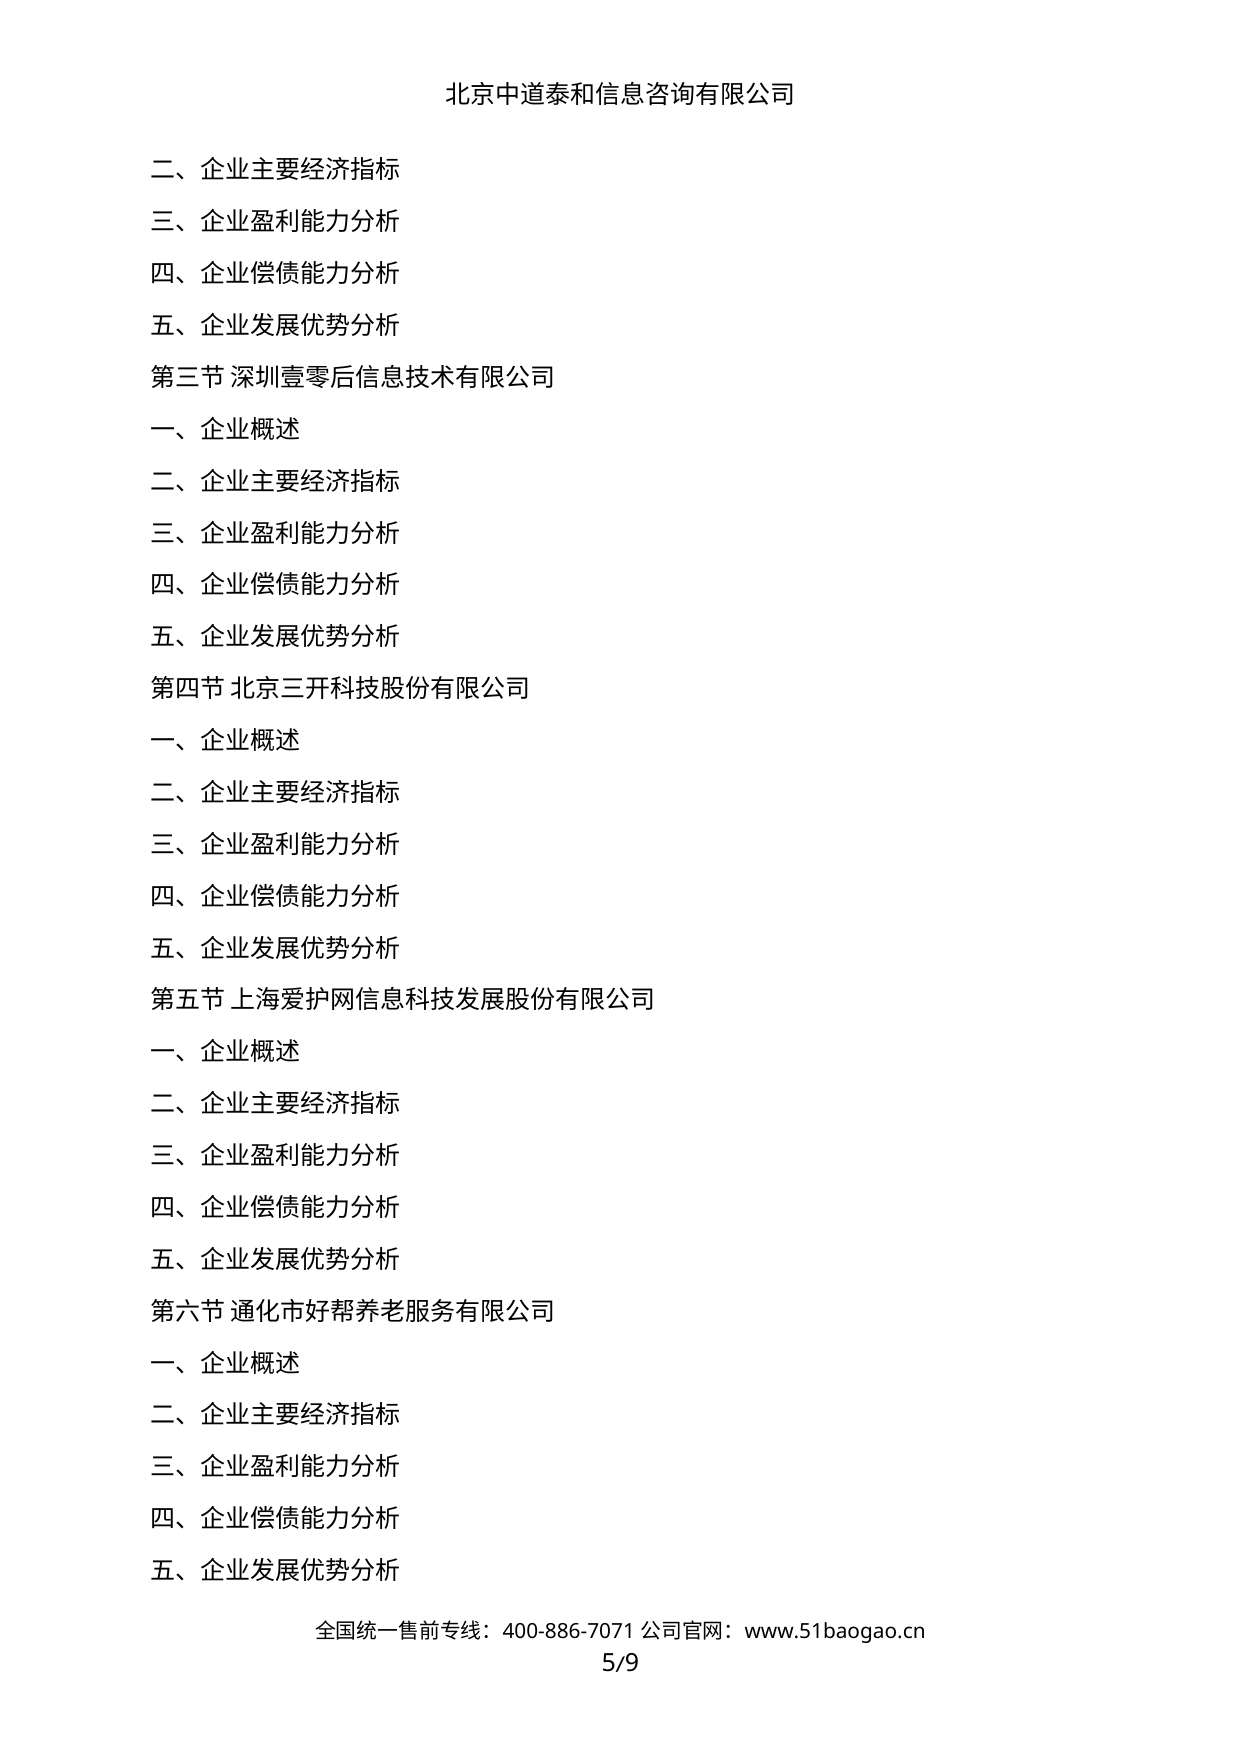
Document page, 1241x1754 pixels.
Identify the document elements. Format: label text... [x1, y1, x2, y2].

text 四、企业偿债能力分析 [150, 876, 1090, 912]
text 一、企业概述 [150, 721, 1090, 757]
text 三、企业盈利能力分析 [150, 202, 1090, 238]
text 四、企业偿债能力分析 [150, 565, 1090, 601]
text 三、企业盈利能力分析 [150, 824, 1090, 861]
text 四、企业偿债能力分析 [150, 1499, 1090, 1535]
text 五、企业发展优势分析 [150, 1239, 1090, 1276]
text 第五节 上海爱护网信息科技发展股份有限公司 [150, 980, 1090, 1016]
text 二、企业主要经济指标 [150, 772, 1090, 809]
text 五、企业发展优势分析 [150, 617, 1090, 653]
text 二、企业主要经济指标 [150, 1395, 1090, 1431]
text 二、企业主要经济指标 [150, 461, 1090, 497]
text 第四节 北京三开科技股份有限公司 [150, 669, 1090, 705]
text 二、企业主要经济指标 [150, 1084, 1090, 1120]
text 五、企业发展优势分析 [150, 928, 1090, 964]
text 一、企业概述 [150, 1343, 1090, 1379]
text 三、企业盈利能力分析 [150, 1447, 1090, 1483]
text 一、企业概述 [150, 409, 1090, 446]
text 五、企业发展优势分析 [150, 1551, 1090, 1587]
text 二、企业主要经济指标 [150, 150, 1090, 186]
text 第六节 通化市好帮养老服务有限公司 [150, 1291, 1090, 1327]
text 四、企业偿债能力分析 [150, 254, 1090, 290]
text 四、企业偿债能力分析 [150, 1187, 1090, 1224]
text 三、企业盈利能力分析 [150, 513, 1090, 549]
text 第三节 深圳壹零后信息技术有限公司 [150, 357, 1090, 394]
text 五、企业发展优势分析 [150, 306, 1090, 342]
text 一、企业概述 [150, 1032, 1090, 1068]
text 三、企业盈利能力分析 [150, 1136, 1090, 1172]
